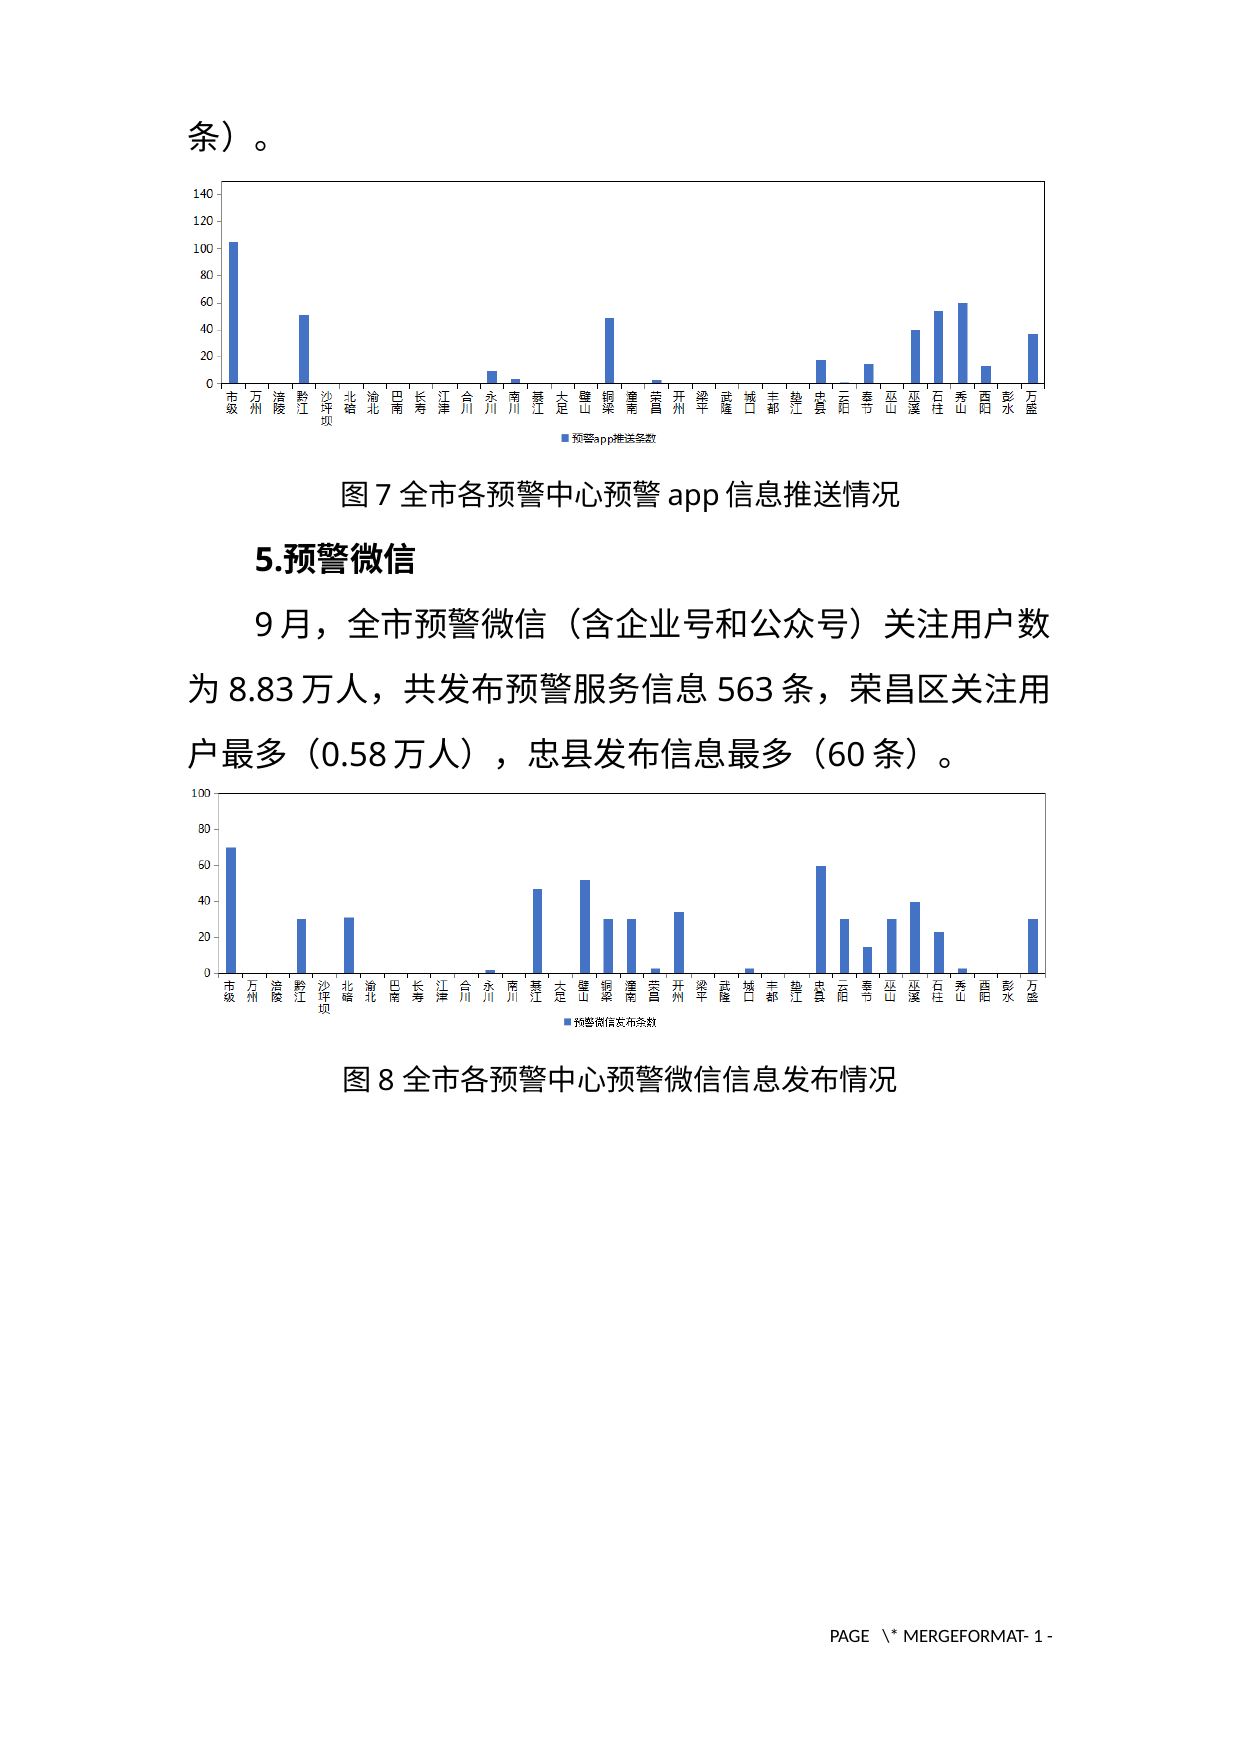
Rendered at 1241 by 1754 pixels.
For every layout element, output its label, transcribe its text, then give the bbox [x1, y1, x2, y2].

text 5.预警微信 [187, 525, 1053, 590]
picture [187, 784, 1052, 1038]
text 图8 全市各预警中心预警微信信息发布情况 [187, 1045, 1053, 1110]
text 图7 全市各预警中心预警app信息推送情况 [187, 460, 1053, 525]
text 9月，全市预警微信（含企业号和公众号）关注用户数为8.83万人，共发布预警服务信息563条，荣昌区关注用户最多（0.58万人），忠县发布信息最多（60条）。 [187, 590, 1053, 785]
picture [187, 167, 1052, 451]
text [187, 102, 1053, 167]
